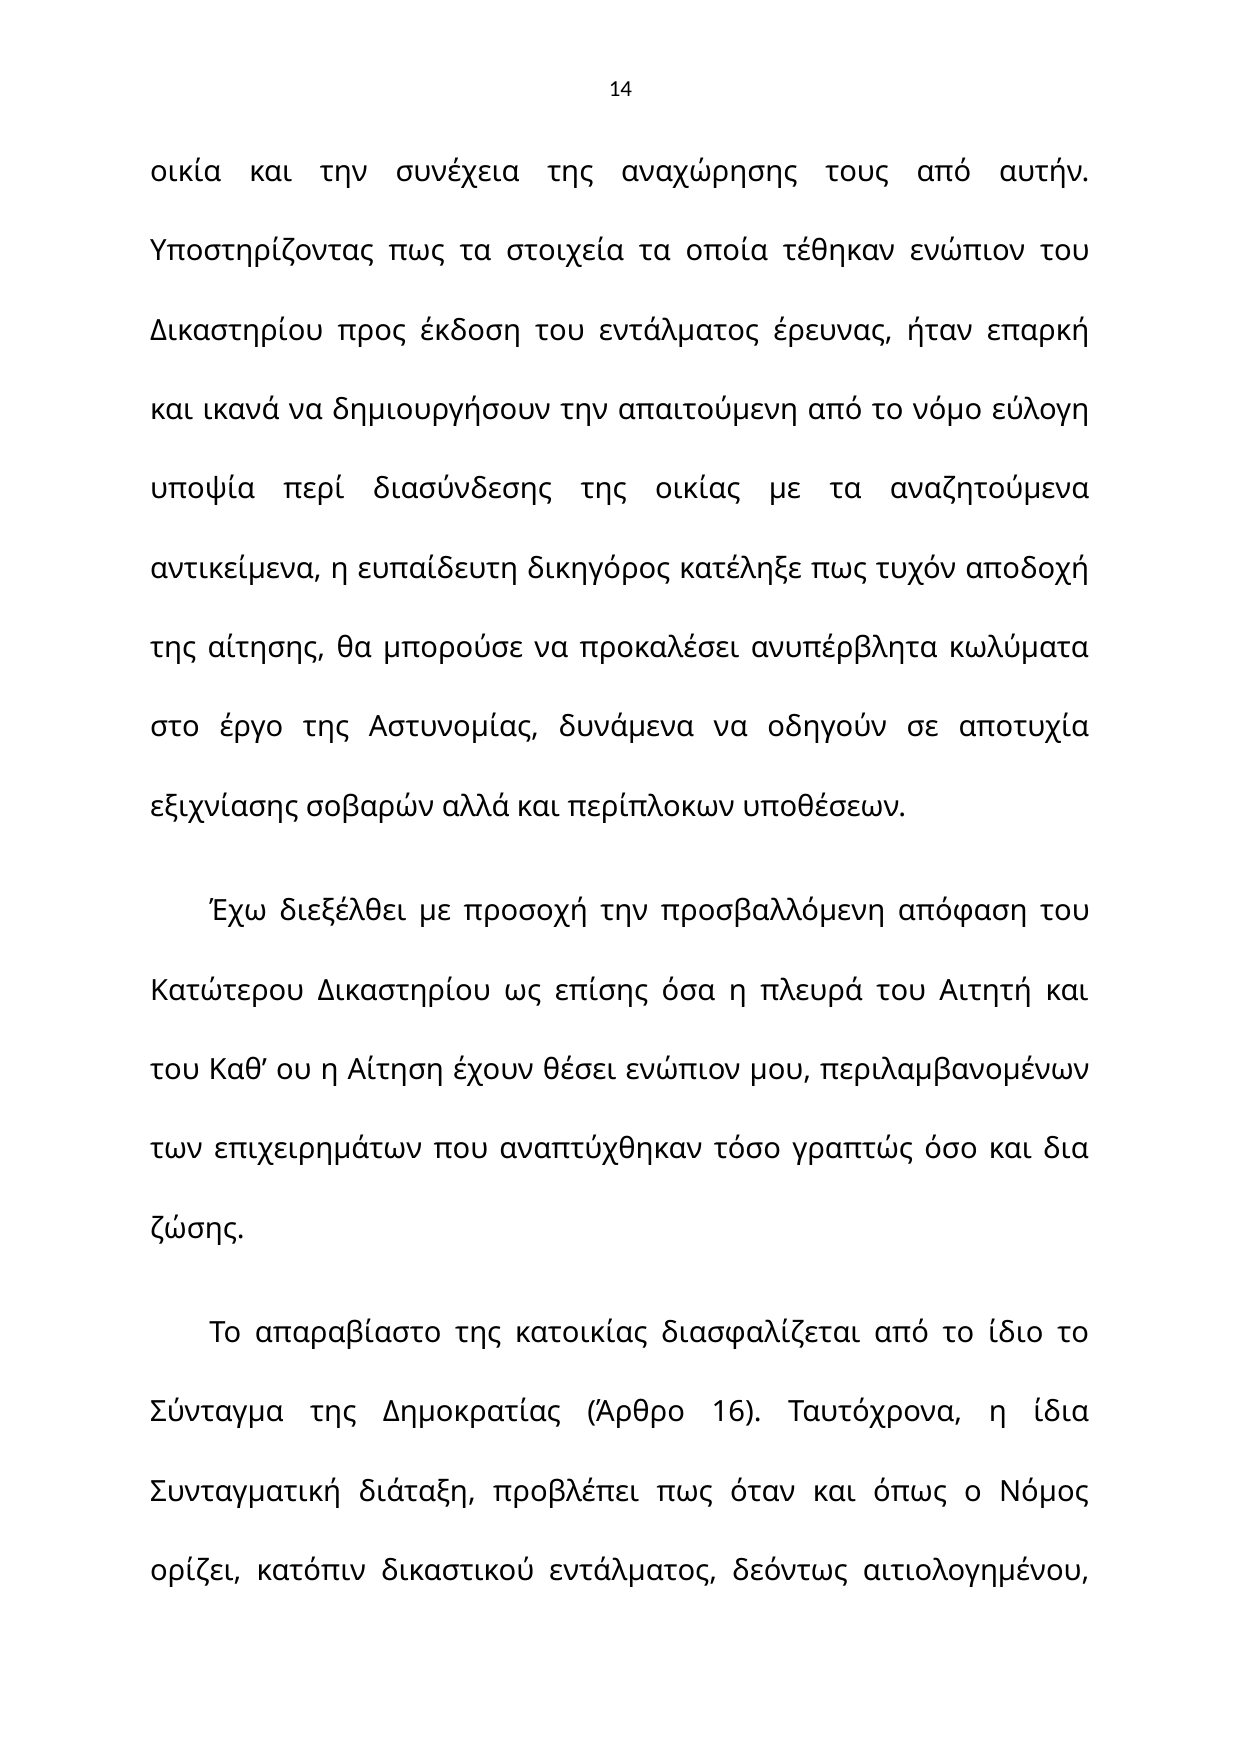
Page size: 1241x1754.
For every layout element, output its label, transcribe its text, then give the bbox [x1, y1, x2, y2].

text Έχω διεξέλθει με προσοχή την προσβαλλόμενη απόφαση του Κατώτερου Δικαστηρίου ως επίσης όσα η πλευρά του Αιτητή και του Καθ’ ου η Αίτηση έχουν θέσει ενώπιον μου, περιλαμβανομένων των επιχειρημάτων που αναπτύχθηκαν τόσο γραπτώς όσο και δια ζώσης. [150, 889, 1090, 1247]
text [150, 1311, 1090, 1589]
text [150, 150, 1090, 825]
